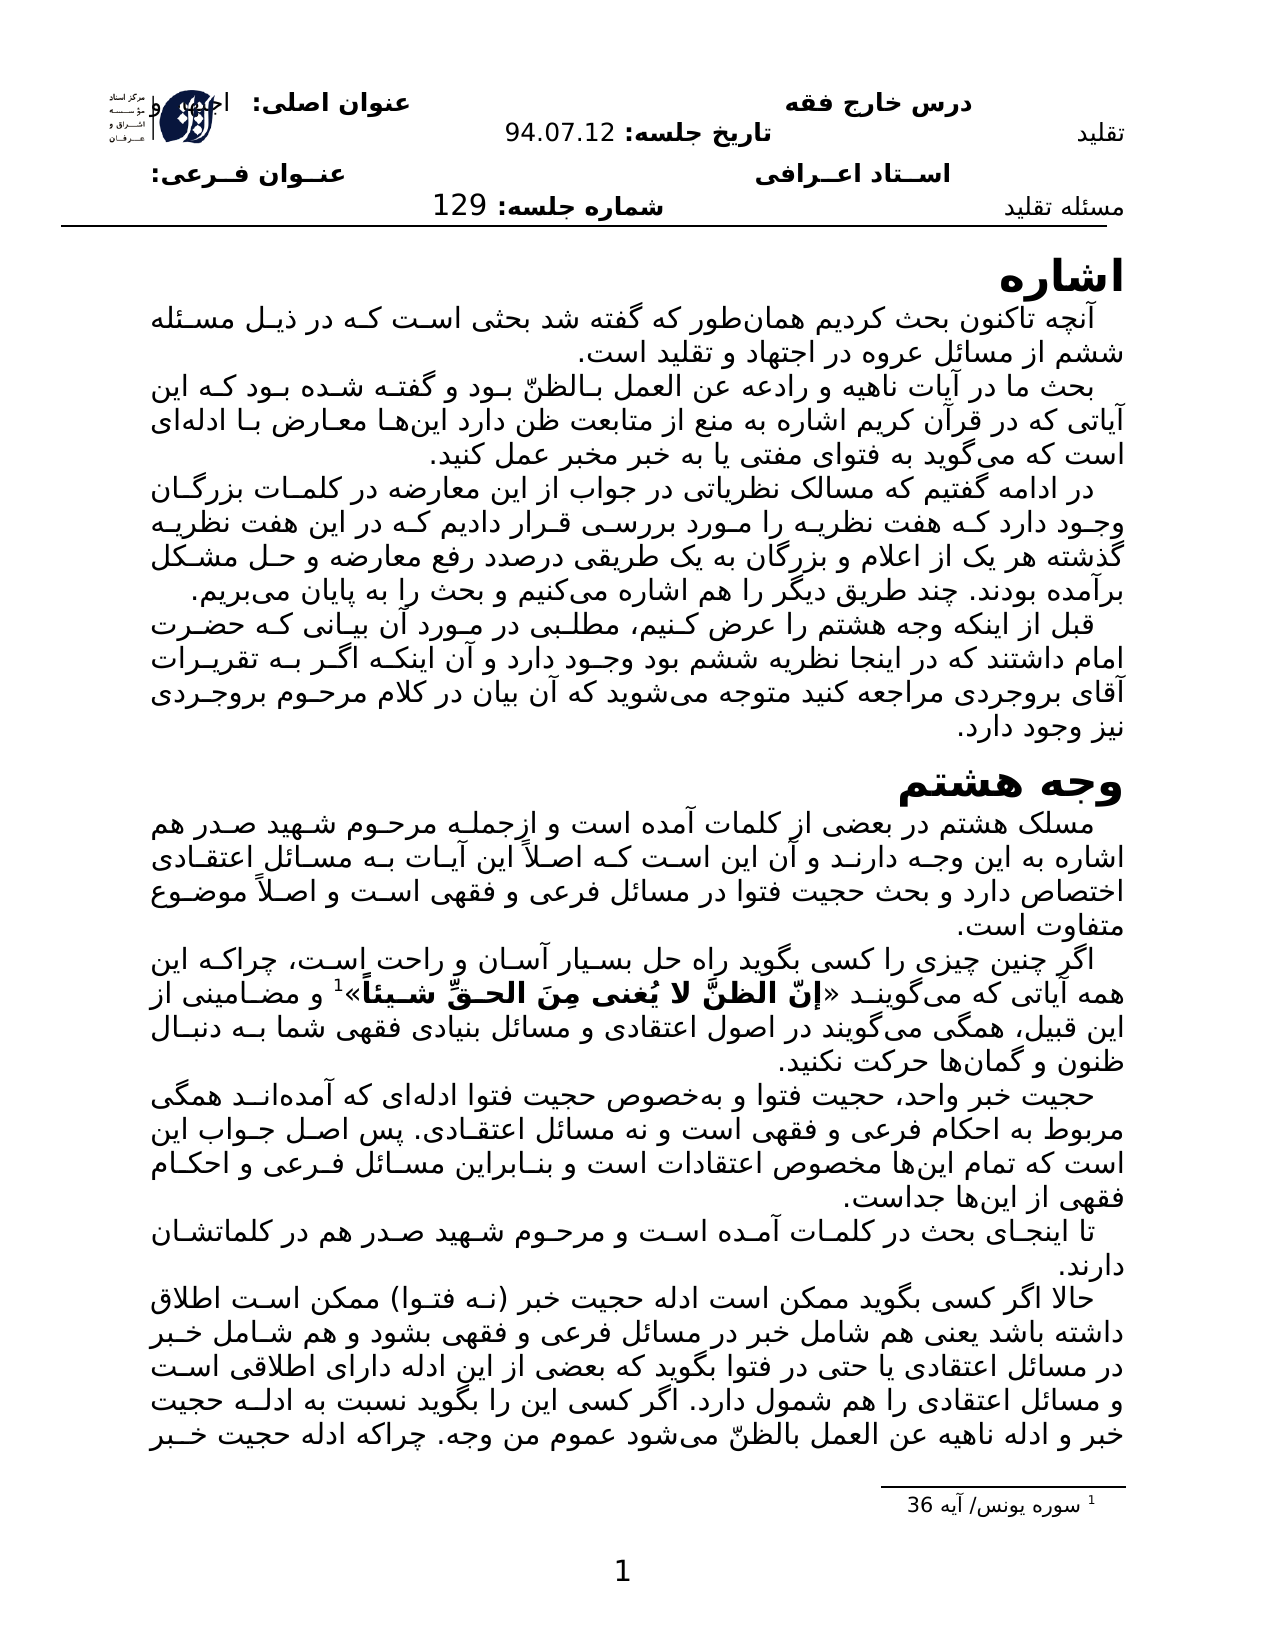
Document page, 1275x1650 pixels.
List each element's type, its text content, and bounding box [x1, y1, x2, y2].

text مسلک هشتم در بعضی از کلمات آمده است و ازجمله مرحوم شهید صدر هم اشاره به این وجه دارند و آن این است که اصلاً این آیات به مسائل اعتقادی اختصاص دارد و بحث حجیت فتوا در مسائل فرعی و فقهی است و اصلاً موضوع متفاوت است. [150, 806, 1125, 942]
text آنچه تاکنون بحث کردیم همان‌طور که گفته شد بحثی است که در ذیل مسئله ششم از مسائل عروه در اجتهاد و تقلید است. [150, 302, 1125, 369]
subtitle وجه هشتم [150, 756, 1125, 806]
text در ادامه گفتیم که مسالک نظریاتی در جواب از این معارضه در کلمات بزرگان وجود دارد که هفت نظریه را مورد بررسی قرار دادیم که در این هفت نظریه گذشته هر یک از اعلام و بزرگان به یک طریقی درصدد رفع معارضه و حل مشکل برآمده بودند. چند طریق دیگر را هم اشاره می‌کنیم و بحث را به پایان می‌بریم. [150, 471, 1125, 607]
text اگر چنین چیزی را کسی بگوید راه حل بسیار آسان و راحت است، چراکه این همه آیاتی که می‌گویند «إنّ الظنَّ لا یُغنی مِنَ الحقِّ شیئاً» و مضامینی از این قبیل، همگی می‌گویند در اصول اعتقادی و مسائل بنیادی فقهی شما به دنبال ظنون و گمان‌ها حرکت نکنید. [150, 942, 1125, 1078]
picture [102, 86, 215, 146]
text حجیت خبر واحد، حجیت فتوا و به‌خصوص حجیت فتوا ادله‌ای که آمده‌اند همگی مربوط به احکام فرعی و فقهی است و نه مسائل اعتقادی. پس اصل جواب این است که تمام این‌ها مخصوص اعتقادات است و بنابراین مسائل فرعی و احکام فقهی از این‌ها جداست. [150, 1078, 1125, 1214]
subtitle اشاره [150, 251, 1125, 302]
text قبل از اینکه وجه هشتم را عرض کنیم، مطلبی در مورد آن بیانی که حضرت امام داشتند که در اینجا نظریه ششم بود وجود دارد و آن اینکه اگر به تقریرات آقای بروجردی مراجعه کنید متوجه می‌شوید که آن بیان در کلام مرحوم بروجردی نیز وجود دارد. [150, 607, 1125, 743]
text بحث ما در آیات ناهیه و رادعه عن العمل بالظنّ بود و گفته شده بود که این آیاتی که در قرآن کریم اشاره به منع از متابعت ظن دارد این‌ها معارض با ادله‌ای است که می‌گوید به فتوای مفتی یا به خبر مخبر عمل کنید. [150, 369, 1125, 471]
text تا اینجای بحث در کلمات آمده است و مرحوم شهید صدر هم در کلماتشان دارند. [150, 1214, 1125, 1282]
